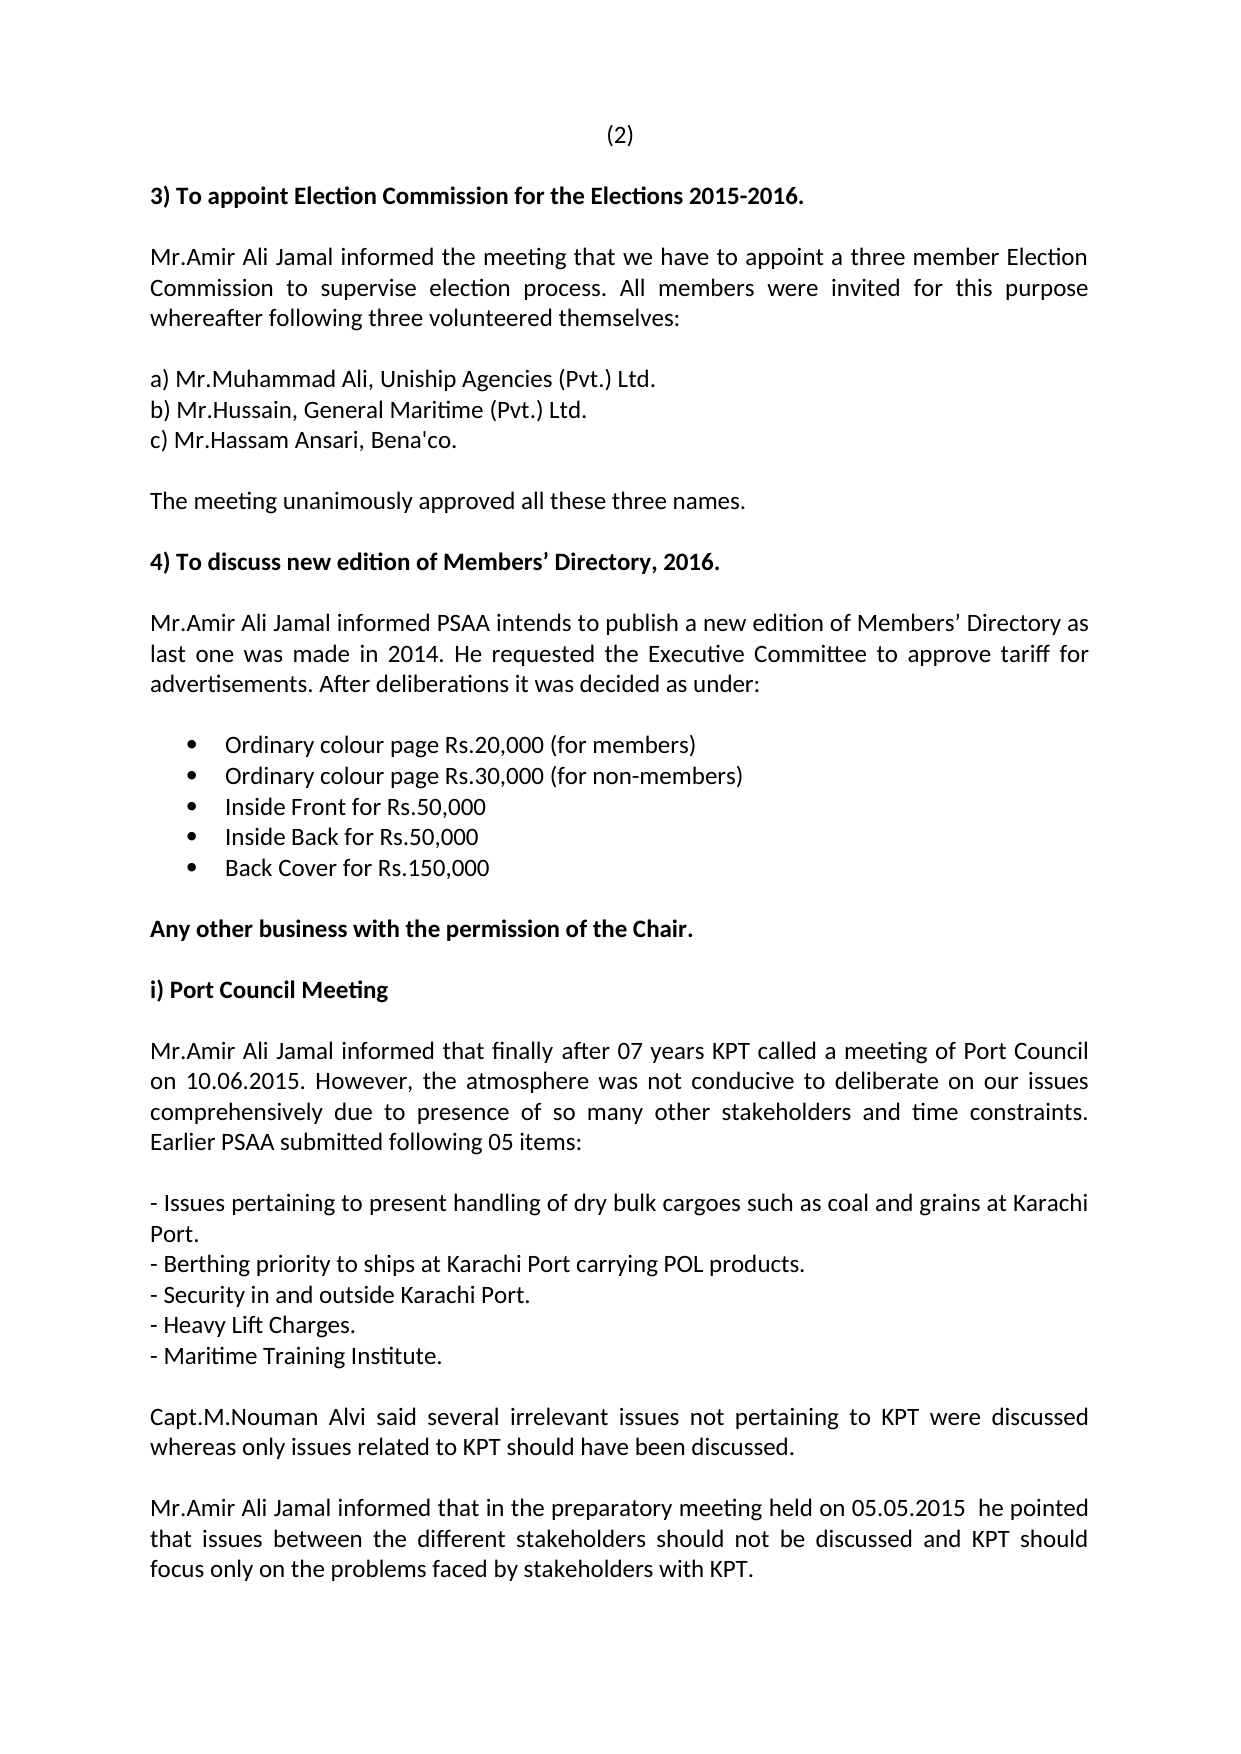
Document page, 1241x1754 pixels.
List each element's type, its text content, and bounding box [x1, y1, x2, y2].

text - Issues pertaining to present handling of dry bulk cargoes such as coal and grains at Karachi Port. [150, 1187, 1090, 1248]
text - Heavy Lift Charges. [150, 1309, 1090, 1340]
text b) Mr.Hussain, General Maritime (Pvt.) Ltd. [150, 394, 1090, 424]
text The meeting unanimously approved all these three names. [150, 485, 1090, 516]
list Inside Front for Rs.50,000 [187, 791, 1090, 821]
text Capt.M.Nouman Alvi said several irrelevant issues not pertaining to KPT were discussed whereas only issues related to KPT should have been discussed. [150, 1401, 1090, 1462]
text Mr.Amir Ali Jamal informed that in the preparatory meeting held on 05.05.2015 he pointed that issues between the different stakeholders should not be discussed and KPT should focus only on the problems faced by stakeholders with KPT. [150, 1493, 1090, 1584]
text - Maritime Training Institute. [150, 1340, 1090, 1371]
text - Berthing priority to ships at Karachi Port carrying POL products. [150, 1248, 1090, 1279]
list Inside Back for Rs.50,000 [187, 821, 1090, 852]
list Ordinary colour page Rs.20,000 (for members) [187, 729, 1090, 760]
text (2) [150, 119, 1090, 150]
text c) Mr.Hassam Ansari, Bena'co. [150, 424, 1090, 455]
list Back Cover for Rs.150,000 [187, 852, 1090, 882]
text Mr.Amir Ali Jamal informed that finally after 07 years KPT called a meeting of Port Council on 10.06.2015. However, the atmosphere was not conducive to deliberate on our issues comprehensively due to presence of so many other stakeholders and time constraints. Earlier PSAA submitted following 05 items: [150, 1035, 1090, 1157]
text 4) To discuss new edition of Members’ Directory, 2016. [150, 546, 1090, 577]
list Ordinary colour page Rs.30,000 (for non-members) [187, 760, 1090, 791]
text Mr.Amir Ali Jamal informed PSAA intends to publish a new edition of Members’ Directory as last one was made in 2014. He requested the Executive Committee to approve tariff for advertisements. After deliberations it was decided as under: [150, 607, 1090, 699]
text Mr.Amir Ali Jamal informed the meeting that we have to appoint a three member Election Commission to supervise election process. All members were invited for this purpose whereafter following three volunteered themselves: [150, 241, 1090, 333]
text - Security in and outside Karachi Port. [150, 1279, 1090, 1309]
text Any other business with the permission of the Chair. [150, 913, 1090, 943]
text 3) To appoint Election Commission for the Elections 2015-2016. [150, 180, 1090, 211]
text i) Port Council Meeting [150, 974, 1090, 1004]
text a) Mr.Muhammad Ali, Uniship Agencies (Pvt.) Ltd. [150, 363, 1090, 394]
